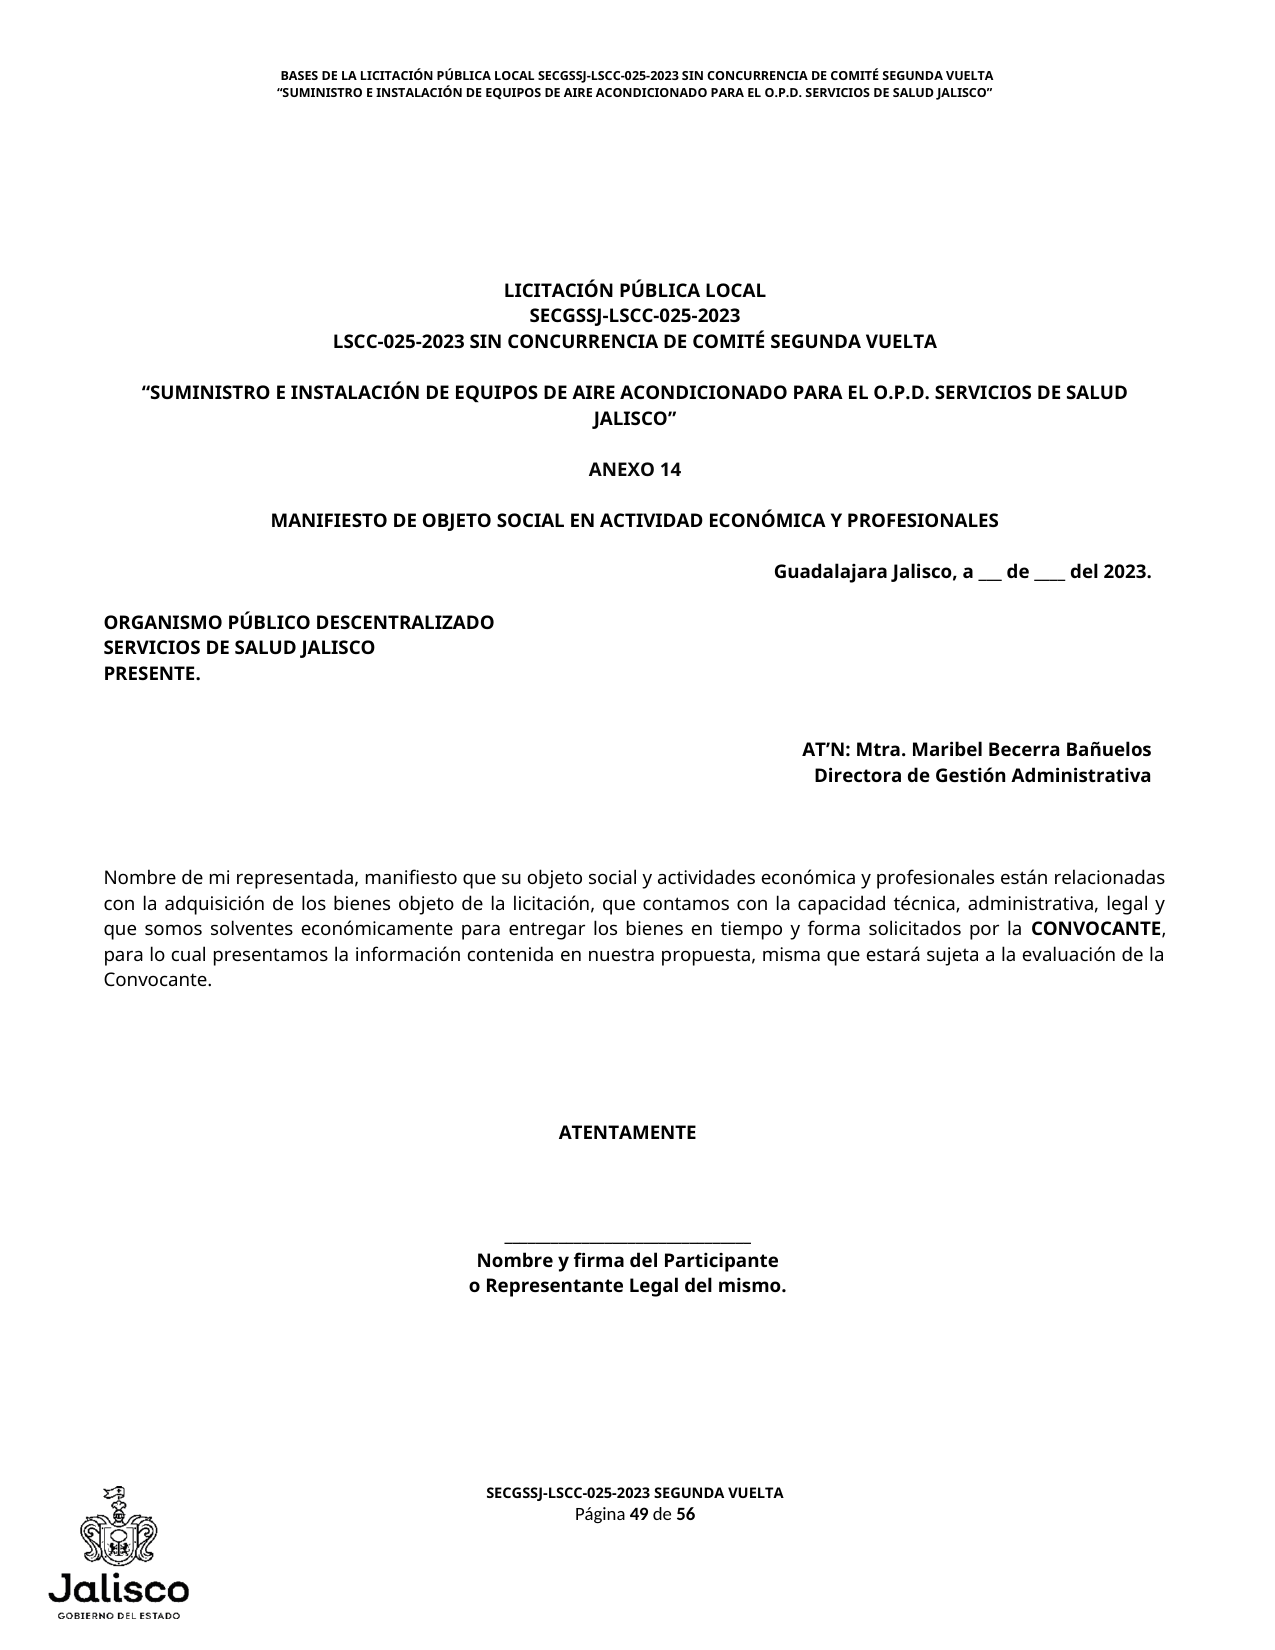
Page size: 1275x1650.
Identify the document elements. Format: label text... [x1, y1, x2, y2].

text LICITACIÓN PÚBLICA LOCAL [103, 277, 1166, 303]
text Nombre y firma del Participante [103, 1247, 1152, 1273]
text o Representante Legal del mismo. [103, 1273, 1152, 1298]
picture [48, 1486, 189, 1619]
text SERVICIOS DE SALUD JALISCO [103, 634, 1152, 660]
text PRESENTE. [103, 660, 1152, 686]
text Guadalajara Jalisco, a ___ de ____ del 2023. [103, 558, 1152, 583]
text ANEXO 14 [103, 456, 1166, 481]
text ORGANISMO PÚBLICO DESCENTRALIZADO [103, 609, 1152, 634]
text ATENTAMENTE [103, 1119, 1152, 1145]
text Directora de Gestión Administrativa [103, 762, 1152, 788]
text MANIFIESTO DE OBJETO SOCIAL EN ACTIVIDAD ECONÓMICA Y PROFESIONALES [103, 507, 1166, 532]
text LSCC-025-2023 SIN CONCURRENCIA DE COMITÉ SEGUNDA VUELTA [103, 328, 1166, 354]
text SECGSSJ-LSCC-025-2023 [103, 303, 1166, 328]
text Nombre de mi representada, manifiesto que su objeto social y actividades económica y profesionales están relacionadas con la adquisición de los bienes objeto de la licitación, que contamos con la capacidad técnica, administrativa, legal y que somos solventes económicamente para entregar los bienes en tiempo y forma solicitados por la CONVOCANTE, para lo cual presentamos la información contenida en nuestra propuesta, misma que estará sujeta a la evaluación de la Convocante. [103, 864, 1166, 992]
text ________________________________ [103, 1222, 1152, 1247]
text AT’N: Mtra. Maribel Becerra Bañuelos [103, 737, 1152, 762]
text “SUMINISTRO E INSTALACIÓN DE EQUIPOS DE AIRE ACONDICIONADO PARA EL O.P.D. SERVICIOS DE SALUD JALISCO” [103, 379, 1166, 430]
